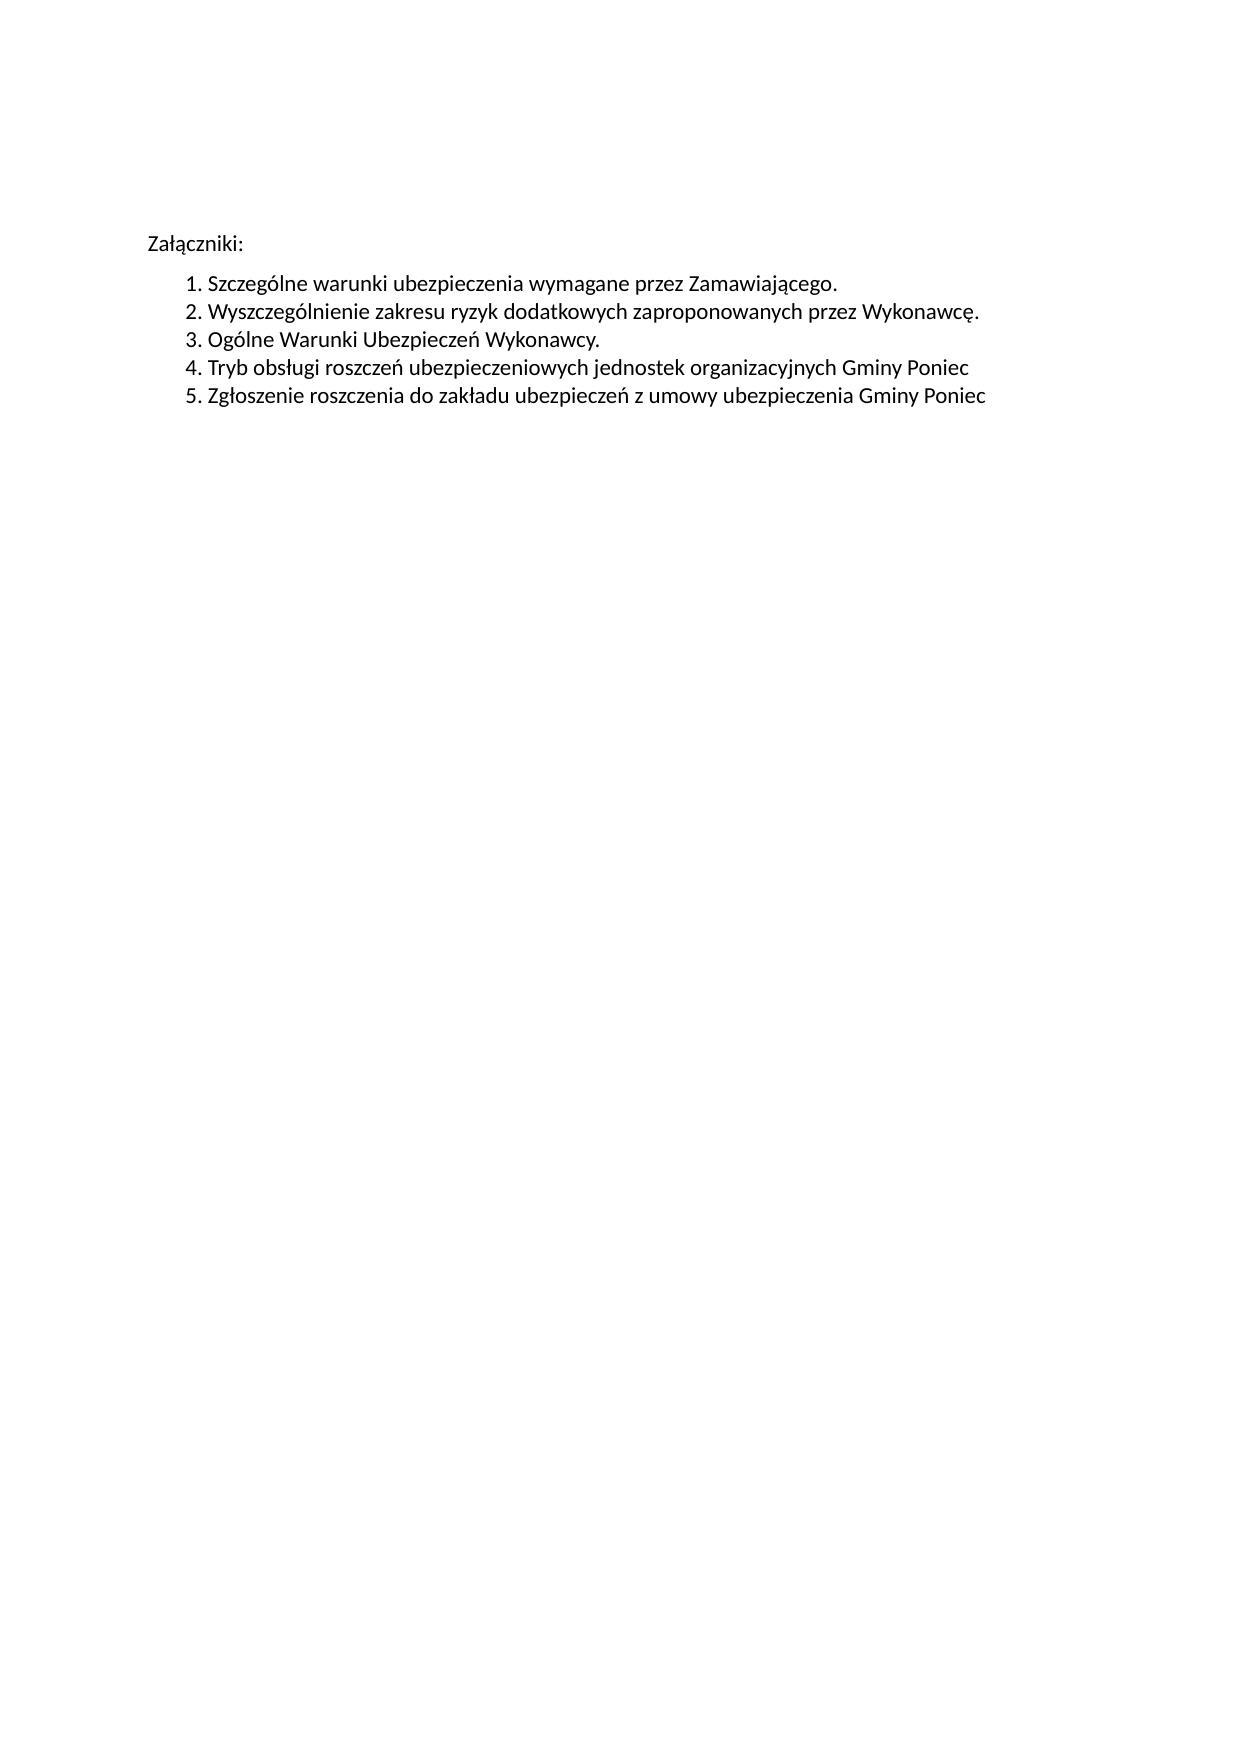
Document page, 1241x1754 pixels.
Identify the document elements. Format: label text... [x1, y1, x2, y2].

text Załączniki: [148, 229, 1093, 257]
text 1. Szczególne warunki ubezpieczenia wymagane przez Zamawiającego. [185, 269, 1093, 297]
text 2. Wyszczególnienie zakresu ryzyk dodatkowych zaproponowanych przez Wykonawcę. [185, 297, 1093, 325]
text 3. Ogólne Warunki Ubezpieczeń Wykonawcy. [185, 325, 1093, 353]
text 5. Zgłoszenie roszczenia do zakładu ubezpieczeń z umowy ubezpieczenia Gminy Poniec [185, 381, 1093, 409]
text 4. Tryb obsługi roszczeń ubezpieczeniowych jednostek organizacyjnych Gminy Poniec [185, 353, 1093, 381]
